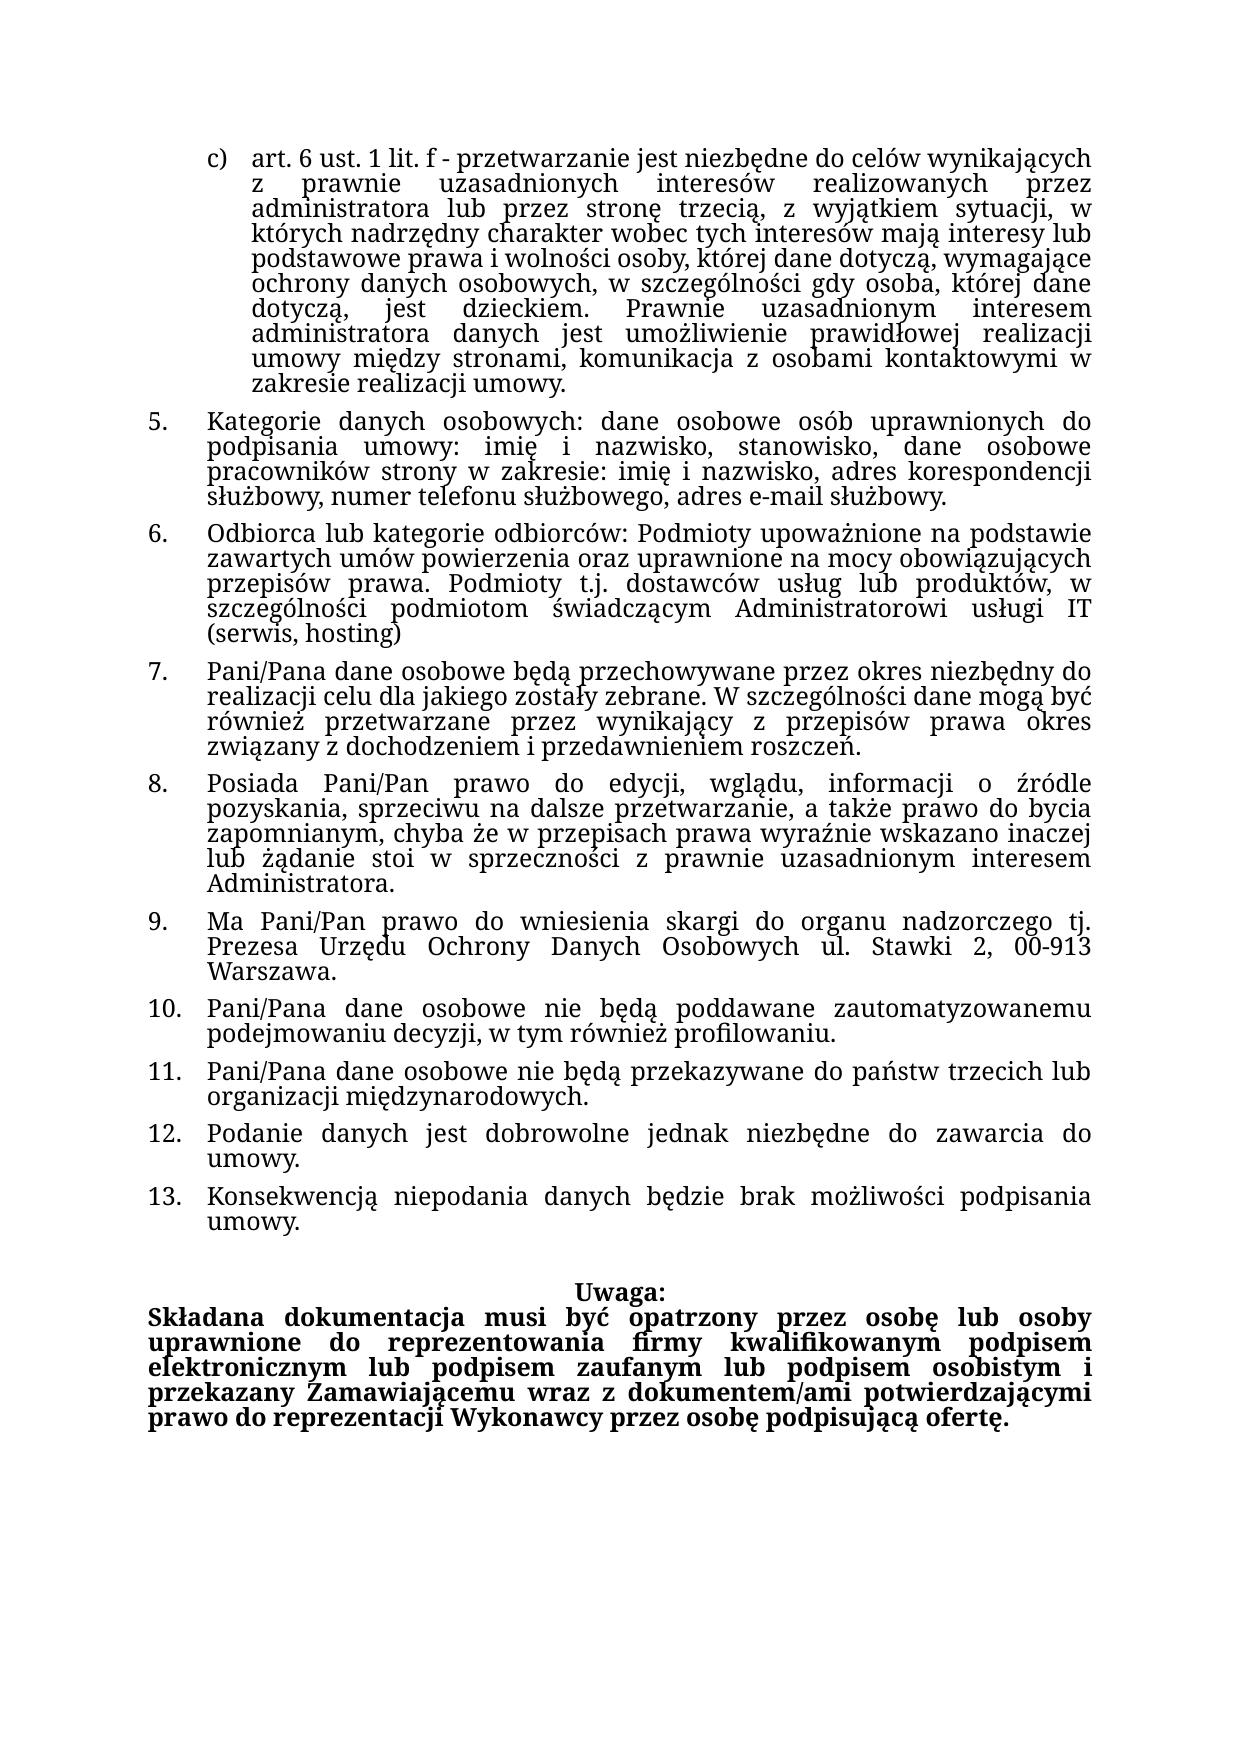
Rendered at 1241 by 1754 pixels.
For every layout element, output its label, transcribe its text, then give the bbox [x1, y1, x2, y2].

list Konsekwencją niepodania danych będzie brak możliwości podpisania umowy. [148, 1185, 1093, 1235]
list Kategorie danych osobowych: dane osobowe osób uprawnionych do podpisania umowy: imię i nazwisko, stanowisko, dane osobowe pracowników strony w zakresie: imię i nazwisko, adres korespondencji służbowy, numer telefonu służbowego, adres e-mail służbowy. [148, 410, 1093, 510]
list Pani/Pana dane osobowe będą przechowywane przez okres niezbędny do realizacji celu dla jakiego zostały zebrane. W szczególności dane mogą być również przetwarzane przez wynikający z przepisów prawa okres związany z dochodzeniem i przedawnieniem roszczeń. [148, 660, 1093, 760]
list Posiada Pani/Pan prawo do edycji, wglądu, informacji o źródle pozyskania, sprzeciwu na dalsze przetwarzanie, a także prawo do bycia zapomnianym, chyba że w przepisach prawa wyraźnie wskazano inaczej lub żądanie stoi w sprzeczności z prawnie uzasadnionym interesem Administratora. [148, 773, 1093, 898]
list Pani/Pana dane osobowe nie będą poddawane zautomatyzowanemu podejmowaniu decyzji, w tym również profilowaniu. [148, 998, 1093, 1048]
list art. 6 ust. 1 lit. f - przetwarzanie jest niezbędne do celów wynikających z prawnie uzasadnionych interesów realizowanych przez administratora lub przez stronę trzecią, z wyjątkiem sytuacji, w których nadrzędny charakter wobec tych interesów mają interesy lub podstawowe prawa i wolności osoby, której dane dotyczą, wymagające ochrony danych osobowych, w szczególności gdy osoba, której dane dotyczą, jest dzieckiem. Prawnie uzasadnionym interesem administratora danych jest umożliwienie prawidłowej realizacji umowy między stronami, komunikacja z osobami kontaktowymi w zakresie realizacji umowy. [207, 148, 1093, 398]
list Ma Pani/Pan prawo do wniesienia skargi do organu nadzorczego tj. Prezesa Urzędu Ochrony Danych Osobowych ul. Stawki 2, 00-913 Warszawa. [148, 910, 1093, 985]
list Pani/Pana dane osobowe nie będą przekazywane do państw trzecich lub organizacji międzynarodowych. [148, 1060, 1093, 1110]
text Składana dokumentacja musi być opatrzony przez osobę lub osoby uprawnione do reprezentowania firmy kwalifikowanym podpisem elektronicznym lub podpisem zaufanym lub podpisem osobistym i przekazany Zamawiającemu wraz z dokumentem/ami potwierdzającymi prawo do reprezentacji Wykonawcy przez osobę podpisującą ofertę. [148, 1307, 1093, 1432]
text Uwaga: [148, 1282, 1093, 1307]
list Odbiorca lub kategorie odbiorców: Podmioty upoważnione na podstawie zawartych umów powierzenia oraz uprawnione na mocy obowiązujących przepisów prawa. Podmioty t.j. dostawców usług lub produktów, w szczególności podmiotom świadczącym Administratorowi usługi IT (serwis, hosting) [148, 523, 1093, 648]
list Podanie danych jest dobrowolne jednak niezbędne do zawarcia do umowy. [148, 1123, 1093, 1173]
